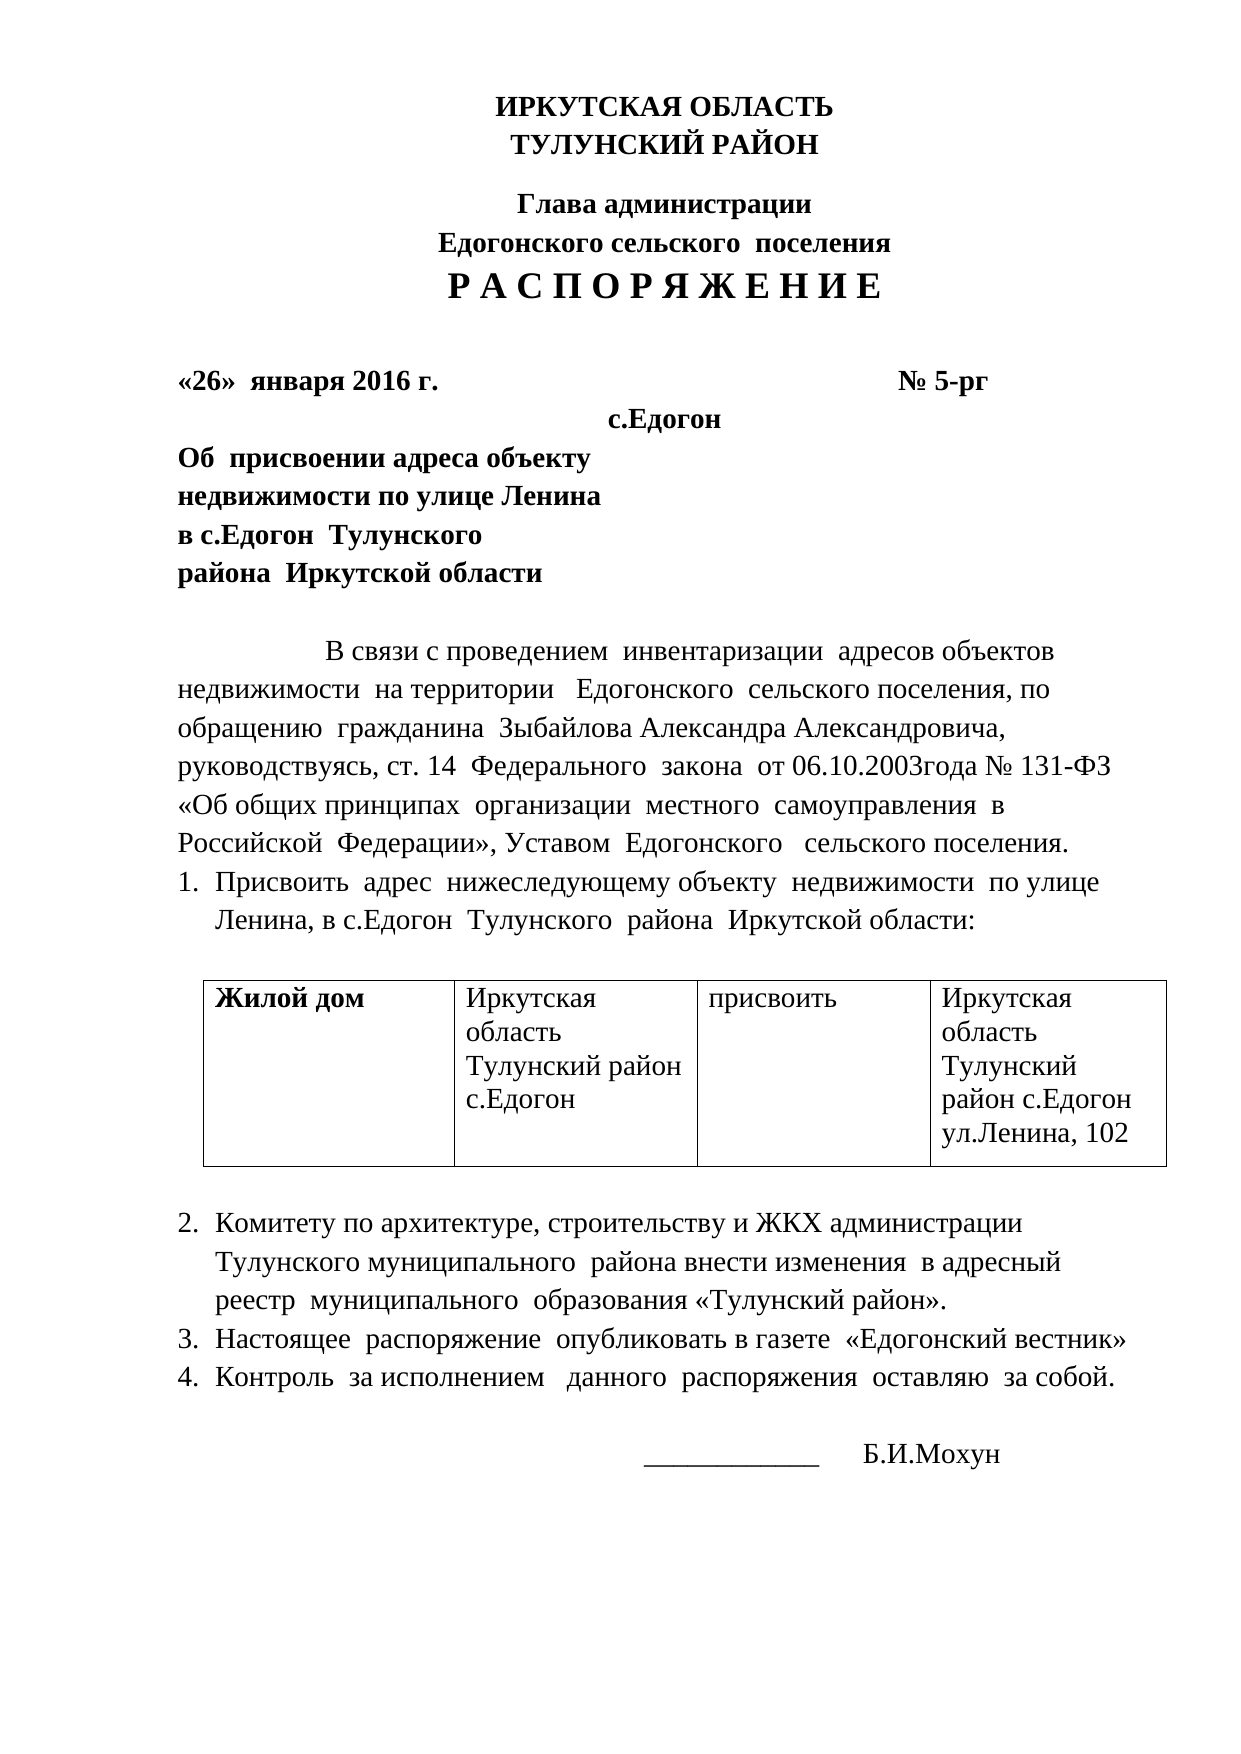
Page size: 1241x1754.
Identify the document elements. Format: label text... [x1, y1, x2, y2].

text ТУЛУНСКИЙ РАЙОН [177, 127, 1152, 161]
text Едогонского сельского поселения [177, 225, 1152, 259]
list Настоящее распоряжение опубликовать в газете «Едогонский вестник» [177, 1321, 1152, 1354]
table_header присвоить [698, 981, 930, 1166]
text В связи с проведением инвентаризации адресов объектов недвижимости на территории Едогонского сельского поселения, по обращению гражданина Зыбайлова Александра Александровича, руководствуясь, ст. 14 Федерального закона от 06.10.2003года № 131-ФЗ «Об общих принципах организации местного самоуправления в Российской Федерации», Уставом Едогонского сельского поселения. [177, 633, 1152, 859]
text недвижимости по улице Ленина [177, 478, 1152, 512]
text «26» января 2016 г. № 5-рг [177, 363, 1152, 396]
table_header Иркутская область Тулунский район с.Едогон [455, 981, 697, 1166]
text района Иркутской области [177, 556, 1152, 589]
text в с.Едогон Тулунского [177, 517, 1152, 551]
text ____________ Б.И.Мохун [177, 1436, 1152, 1470]
table_header Иркутская область Тулунский район с.Едогон ул.Ленина, 102 [931, 981, 1166, 1166]
text Глава администрации [177, 187, 1152, 220]
text Об присвоении адреса объекту [177, 440, 1152, 473]
list Комитету по архитектуре, строительству и ЖКХ администрации Тулунского муниципального района внести изменения в адресный реестр муниципального образования «Тулунский район». [177, 1205, 1152, 1316]
table_header Жилой дом [204, 981, 454, 1166]
text с.Едогон [177, 401, 1152, 435]
list Контроль за исполнением данного распоряжения оставляю за собой. [177, 1359, 1152, 1393]
text ИРКУТСКАЯ ОБЛАСТЬ [177, 89, 1152, 122]
text Р А С П О Р Я Ж Е Н И Е [177, 264, 1152, 307]
list Присвоить адрес нижеследующему объекту недвижимости по улице Ленина, в с.Едогон Тулунского района Иркутской области: [177, 864, 1152, 936]
